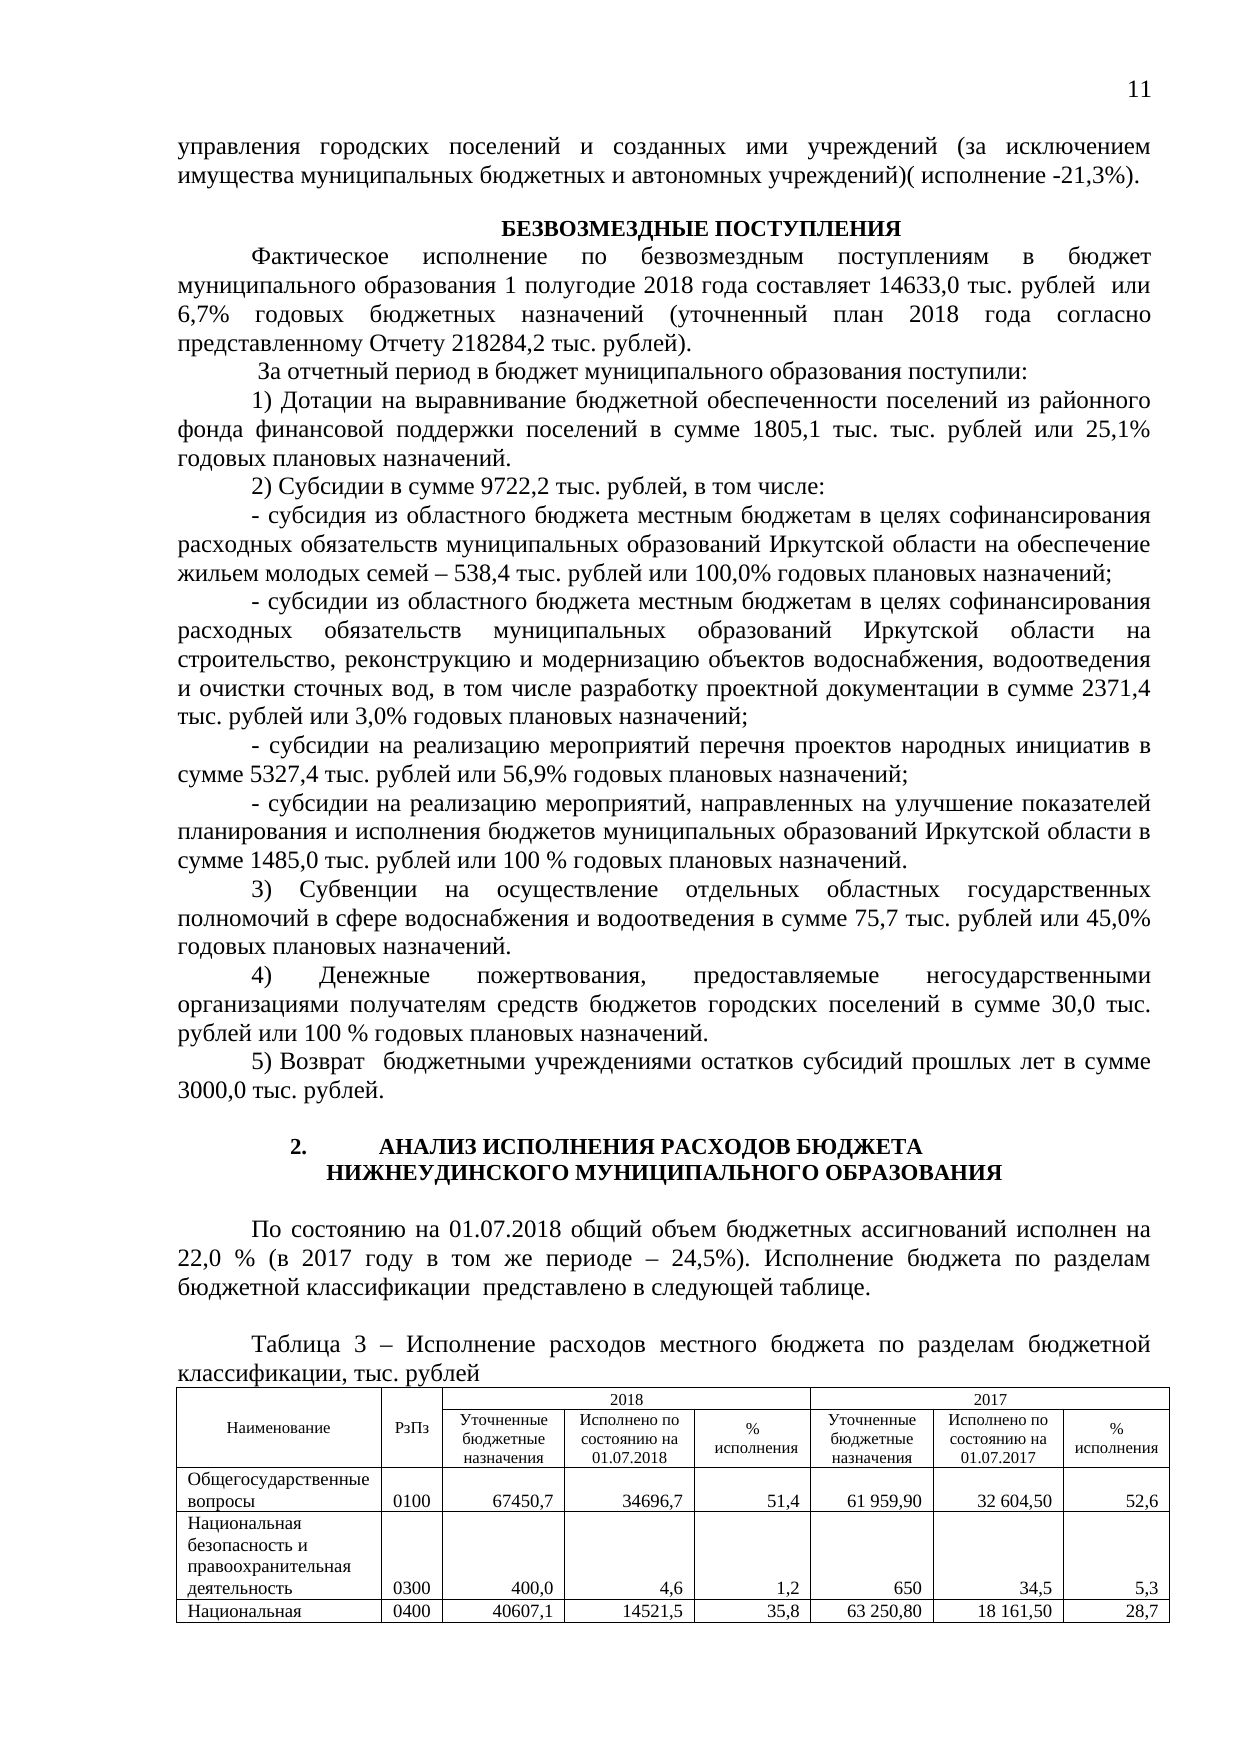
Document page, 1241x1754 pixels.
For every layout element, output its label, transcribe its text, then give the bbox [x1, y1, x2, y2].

table_cell 5,3 [1064, 1512, 1169, 1598]
table_cell 0400 [382, 1600, 442, 1622]
text - субсидии на реализацию мероприятий, направленных на улучшение показателей планирования и исполнения бюджетов муниципальных образований Иркутской области в сумме 1485,0 тыс. рублей или 100 % годовых плановых назначений. [177, 788, 1152, 874]
table_header РзПз [382, 1388, 442, 1467]
table_cell 4,6 [565, 1512, 694, 1598]
table_cell 34,5 [934, 1512, 1063, 1598]
table_cell 650 [811, 1512, 933, 1598]
table_cell 0100 [382, 1468, 442, 1511]
text 1) Дотации на выравнивание бюджетной обеспеченности поселений из районного фонда финансовой поддержки поселений в сумме 1805,1 тыс. тыс. рублей или 25,1% годовых плановых назначений. [177, 385, 1152, 471]
text 3) Субвенции на осуществление отдельных областных государственных полномочий в сфере водоснабжения и водоотведения в сумме 75,7 тыс. рублей или 45,0% годовых плановых назначений. [177, 874, 1152, 960]
text За отчетный период в бюджет муниципального образования поступили: [177, 356, 1152, 385]
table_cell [177, 1600, 381, 1622]
text - субсидия из областного бюджета местным бюджетам в целях софинансирования расходных обязательств муниципальных образований Иркутской области на обеспечение жильем молодых семей – 538,4 тыс. рублей или 100,0% годовых плановых назначений; [177, 500, 1152, 586]
table_cell Уточненные бюджетные назначения [811, 1410, 933, 1467]
title АНАЛИЗ ИСПОЛНЕНИЯ РАСХОДОВ БЮДЖЕТА [290, 1133, 1152, 1159]
table_cell Национальная безопасность и правоохранительная деятельность [177, 1512, 381, 1598]
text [177, 131, 1152, 189]
title По состоянию на 01.07.2018 общий объем бюджетных ассигнований исполнен на 22,0 % (в 2017 году в том же периоде – 24,5%). Исполнение бюджета по разделам бюджетной классификации представлено в следующей таблице. [177, 1214, 1152, 1300]
text 2) Субсидии в сумме 9722,2 тыс. рублей, в том числе: [177, 471, 1152, 500]
table_header Наименование [177, 1388, 381, 1467]
table_cell % исполнения [695, 1410, 810, 1467]
table_cell 40607,1 [443, 1600, 564, 1622]
table_cell 34696,7 [565, 1468, 694, 1511]
table_cell 18 161,50 [934, 1600, 1063, 1622]
table_cell Исполнено по состоянию на 01.07.2017 [934, 1410, 1063, 1467]
table_header 2017 [811, 1388, 1169, 1408]
text - субсидии на реализацию мероприятий перечня проектов народных инициатив в сумме 5327,4 тыс. рублей или 56,9% годовых плановых назначений; [177, 730, 1152, 788]
text - субсидии из областного бюджета местным бюджетам в целях софинансирования расходных обязательств муниципальных образований Иркутской области на строительство, реконструкцию и модернизацию объектов водоснабжения, водоотведения и очистки сточных вод, в том числе разработку проектной документации в сумме 2371,4 тыс. рублей или 3,0% годовых плановых назначений; [177, 586, 1152, 730]
table_cell Исполнено по состоянию на 01.07.2018 [565, 1410, 694, 1467]
table_header 2018 [443, 1388, 810, 1408]
table_cell 67450,7 [443, 1468, 564, 1511]
table_cell 61 959,90 [811, 1468, 933, 1511]
table_cell 28,7 [1064, 1600, 1169, 1622]
table_cell 400,0 [443, 1512, 564, 1598]
table_cell 14521,5 [565, 1600, 694, 1622]
title НИЖНЕУДИНСКОГО МУНИЦИПАЛЬНОГО ОБРАЗОВАНИЯ [177, 1159, 1152, 1185]
table_cell Уточненные бюджетные назначения [443, 1410, 564, 1467]
text Фактическое исполнение по безвозмездным поступлениям в бюджет муниципального образования 1 полугодие 2018 года составляет 14633,0 тыс. рублей или 6,7% годовых бюджетных назначений (уточненный план 2018 года согласно представленному Отчету 218284,2 тыс. рублей). [177, 241, 1152, 356]
table_cell 0300 [382, 1512, 442, 1598]
title Таблица 3 – Исполнение расходов местного бюджета по разделам бюджетной классификации, тыс. рублей [177, 1329, 1152, 1387]
table_cell Общегосударственные вопросы [177, 1468, 381, 1511]
table_cell 1,2 [695, 1512, 810, 1598]
text БЕЗВОЗМЕЗДНЫЕ ПОСТУПЛЕНИЯ [177, 215, 1152, 241]
text 5) Возврат бюджетными учреждениями остатков субсидий прошлых лет в сумме 3000,0 тыс. рублей. [177, 1046, 1152, 1104]
table_cell 51,4 [695, 1468, 810, 1511]
table_cell 52,6 [1064, 1468, 1169, 1511]
text 4) Денежные пожертвования, предоставляемые негосударственными организациями получателям средств бюджетов городских поселений в сумме 30,0 тыс. рублей или 100 % годовых плановых назначений. [177, 960, 1152, 1046]
table_cell % исполнения [1064, 1410, 1169, 1467]
table_cell 32 604,50 [934, 1468, 1063, 1511]
table_cell 63 250,80 [811, 1600, 933, 1622]
table_cell 35,8 [695, 1600, 810, 1622]
